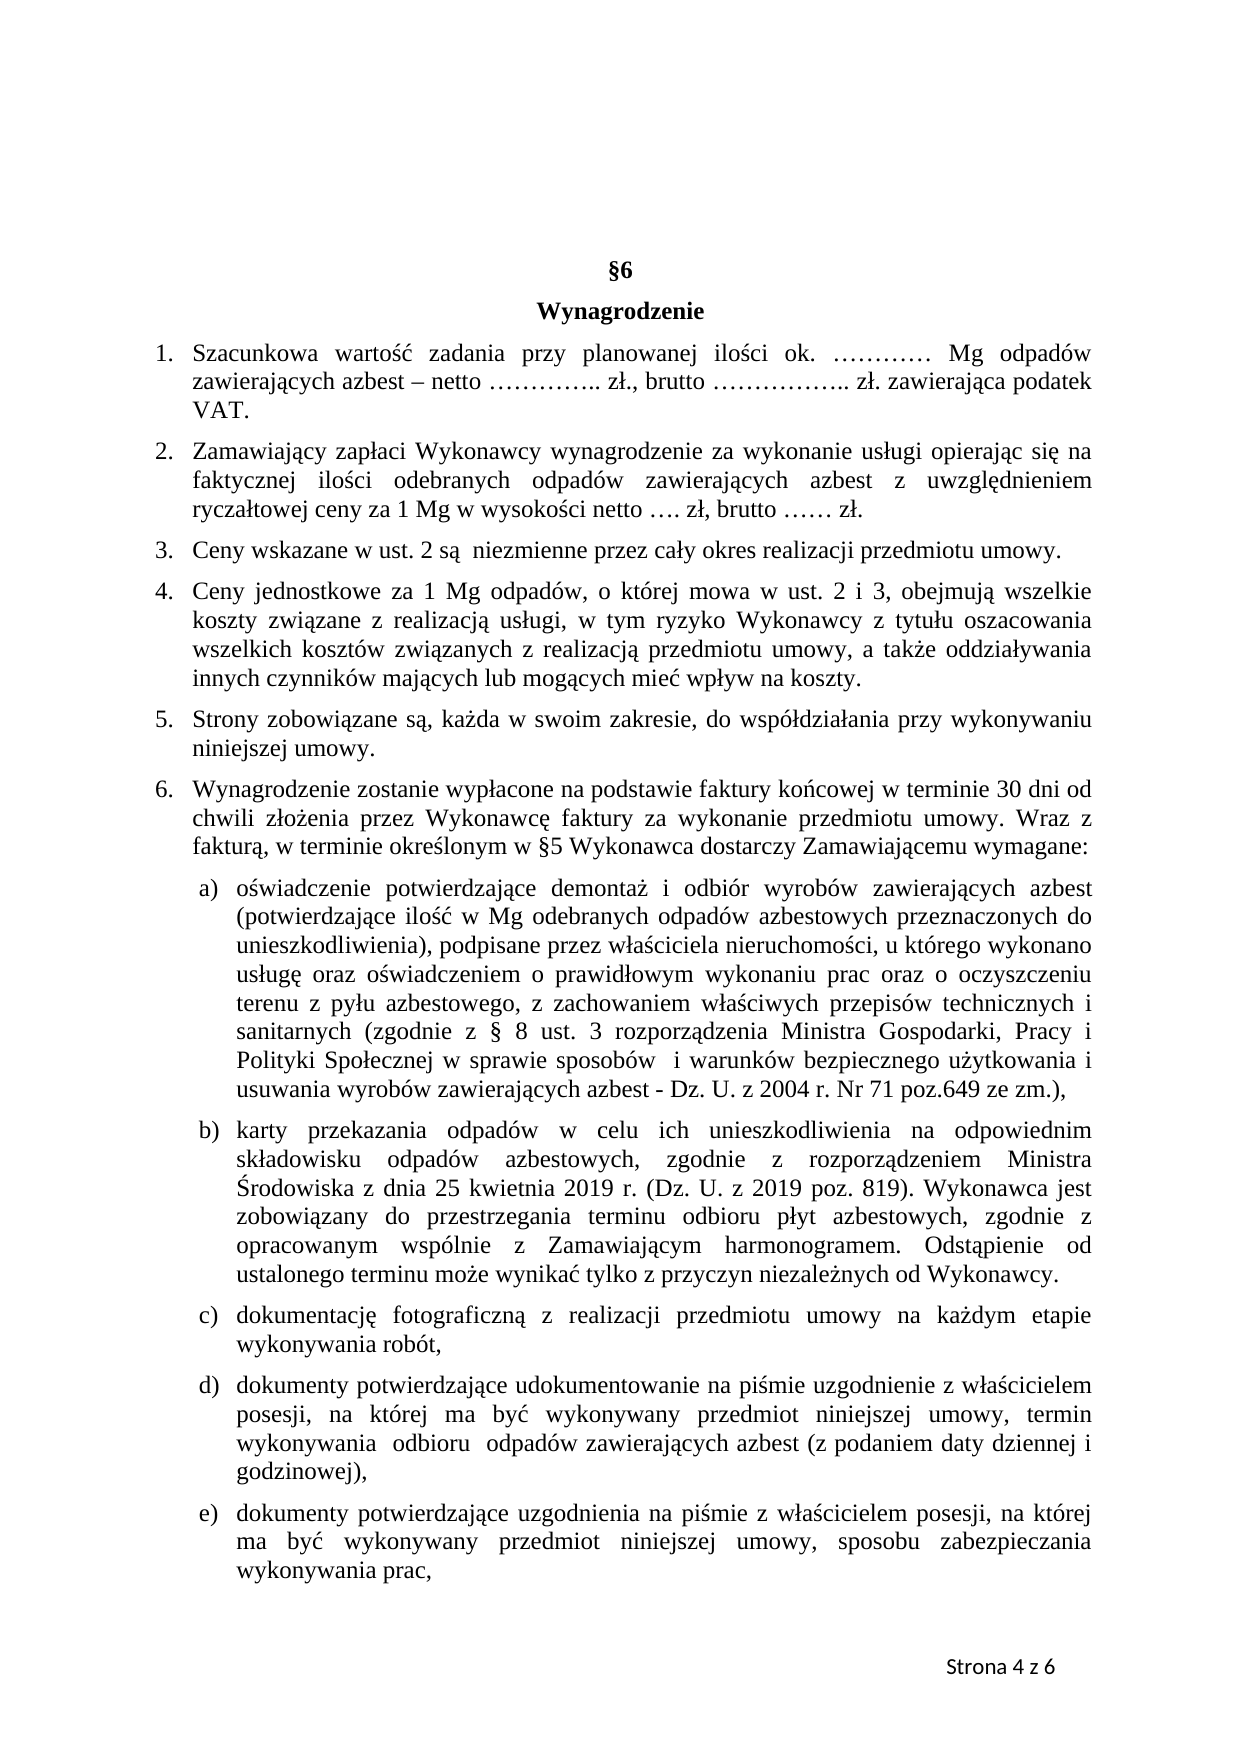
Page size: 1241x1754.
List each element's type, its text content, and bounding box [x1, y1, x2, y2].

list Ceny jednostkowe za 1 Mg odpadów, o której mowa w ust. 2 i 3, obejmują wszelkie koszty związane z realizacją usługi, w tym ryzyko Wykonawcy z tytułu oszacowania wszelkich kosztów związanych z realizacją przedmiotu umowy, a także oddziaływania innych czynników mających lub mogących mieć wpływ na koszty. [155, 576, 1093, 691]
list oświadczenie potwierdzające demontaż i odbiór wyrobów zawierających azbest (potwierdzające ilość w Mg odebranych odpadów azbestowych przeznaczonych do unieszkodliwienia), podpisane przez właściciela nieruchomości, u którego wykonano usługę oraz oświadczeniem o prawidłowym wykonaniu prac oraz o oczyszczeniu terenu z pyłu azbestowego, z zachowaniem właściwych przepisów technicznych i sanitarnych (zgodnie z § 8 ust. 3 rozporządzenia Ministra Gospodarki, Pracy i Polityki Społecznej w sprawie sposobów i warunków bezpiecznego użytkowania i usuwania wyrobów zawierających azbest - Dz. U. z 2004 r. Nr 71 poz.649 ze zm.), [199, 873, 1093, 1103]
text §6 [148, 255, 1093, 284]
list Szacunkowa wartość zadania przy planowanej ilości ok. ………… Mg odpadów zawierających azbest – netto ………….. zł., brutto …………….. zł. zawierająca podatek VAT. [155, 338, 1093, 424]
list karty przekazania odpadów w celu ich unieszkodliwienia na odpowiednim składowisku odpadów azbestowych, zgodnie z rozporządzeniem Ministra Środowiska z dnia 25 kwietnia 2019 r. (Dz. U. z 2019 poz. 819). Wykonawca jest zobowiązany do przestrzegania terminu odbioru płyt azbestowych, zgodnie z opracowanym wspólnie z Zamawiającym harmonogramem. Odstąpienie od ustalonego terminu może wynikać tylko z przyczyn niezależnych od Wykonawcy. [199, 1115, 1093, 1288]
list Strony zobowiązane są, każda w swoim zakresie, do współdziałania przy wykonywaniu niniejszej umowy. [155, 704, 1093, 761]
list Wynagrodzenie zostanie wypłacone na podstawie faktury końcowej w terminie 30 dni od chwili złożenia przez Wykonawcę faktury za wykonanie przedmiotu umowy. Wraz z fakturą, w terminie określonym w §5 Wykonawca dostarczy Zamawiającemu wymagane: [155, 774, 1093, 860]
text Wynagrodzenie [148, 296, 1093, 325]
list Ceny wskazane w ust. 2 są niezmienne przez cały okres realizacji przedmiotu umowy. [155, 535, 1093, 564]
list Zamawiający zapłaci Wykonawcy wynagrodzenie za wykonanie usługi opierając się na faktycznej ilości odebranych odpadów zawierających azbest z uwzględnieniem ryczałtowej ceny za 1 Mg w wysokości netto …. zł, brutto …… zł. [155, 436, 1093, 523]
list dokumentację fotograficzną z realizacji przedmiotu umowy na każdym etapie wykonywania robót, [199, 1300, 1093, 1358]
list dokumenty potwierdzające uzgodnienia na piśmie z właścicielem posesji, na której ma być wykonywany przedmiot niniejszej umowy, sposobu zabezpieczania wykonywania prac, [199, 1498, 1093, 1584]
list dokumenty potwierdzające udokumentowanie na piśmie uzgodnienie z właścicielem posesji, na której ma być wykonywany przedmiot niniejszej umowy, termin wykonywania odbioru odpadów zawierających azbest (z podaniem daty dziennej i godzinowej), [199, 1370, 1093, 1485]
